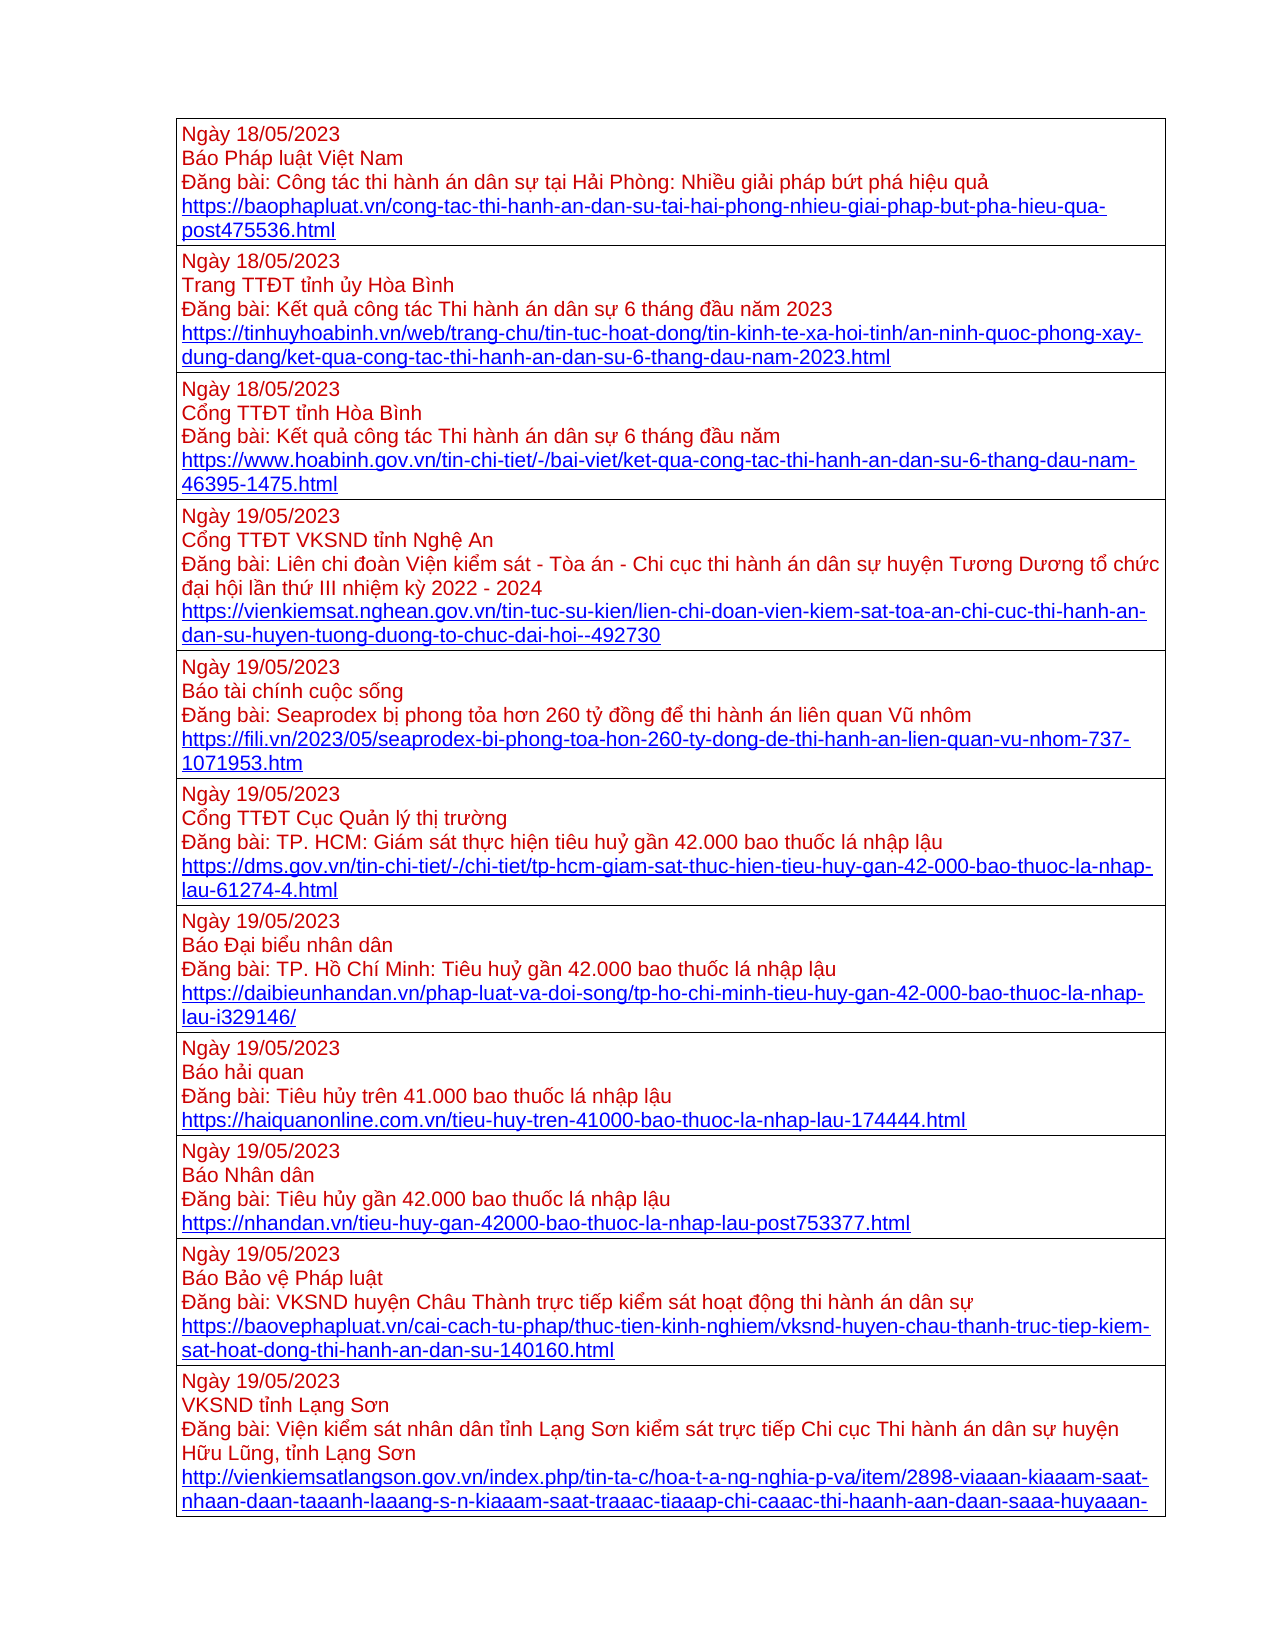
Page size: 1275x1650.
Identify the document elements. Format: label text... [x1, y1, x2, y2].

table_cell Ngày 19/05/2023 Báo tài chính cuộc sống Đăng bài: Seaprodex bị phong tỏa hơn 260 tỷ đồng để thi hành án liên quan Vũ nhôm https://fili.vn/2023/05/seaprodex-bi-phong-toa-hon-260-ty-dong-de-thi-hanh-an-lien-quan-vu-nhom-737-1071953.htm [177, 651, 1165, 777]
table_cell Ngày 18/05/2023 Báo Pháp luật Việt Nam Đăng bài: Công tác thi hành án dân sự tại Hải Phòng: Nhiều giải pháp bứt phá hiệu quả https://baophapluat.vn/cong-tac-thi-hanh-an-dan-su-tai-hai-phong-nhieu-giai-phap-but-pha-hieu-qua-post475536.html [177, 119, 1165, 245]
table_cell Ngày 18/05/2023 Trang TTĐT tỉnh ủy Hòa Bình Đăng bài: Kết quả công tác Thi hành án dân sự 6 tháng đầu năm 2023 https://tinhuyhoabinh.vn/web/trang-chu/tin-tuc-hoat-dong/tin-kinh-te-xa-hoi-tinh/an-ninh-quoc-phong-xay-dung-dang/ket-qua-cong-tac-thi-hanh-an-dan-su-6-thang-dau-nam-2023.html [177, 246, 1165, 372]
table_cell Ngày 19/05/2023 Báo hải quan Đăng bài: Tiêu hủy trên 41.000 bao thuốc lá nhập lậu https://haiquanonline.com.vn/tieu-huy-tren-41000-bao-thuoc-la-nhap-lau-174444.html [177, 1033, 1165, 1135]
table_cell Ngày 19/05/2023 Cổng TTĐT VKSND tỉnh Nghệ An Đăng bài: Liên chi đoàn Viện kiểm sát - Tòa án - Chi cục thi hành án dân sự huyện Tương Dương tổ chức đại hội lần thứ III nhiệm kỳ 2022 - 2024 https://vienkiemsat.nghean.gov.vn/tin-tuc-su-kien/lien-chi-doan-vien-kiem-sat-toa-an-chi-cuc-thi-hanh-an-dan-su-huyen-tuong-duong-to-chuc-dai-hoi--492730 [177, 500, 1165, 650]
table_cell Ngày 19/05/2023 Báo Đại biểu nhân dân Đăng bài: TP. Hồ Chí Minh: Tiêu huỷ gần 42.000 bao thuốc lá nhập lậu https://daibieunhandan.vn/phap-luat-va-doi-song/tp-ho-chi-minh-tieu-huy-gan-42-000-bao-thuoc-la-nhap-lau-i329146/ [177, 906, 1165, 1032]
table_cell Ngày 18/05/2023 Cổng TTĐT tỉnh Hòa Bình Đăng bài: Kết quả công tác Thi hành án dân sự 6 tháng đầu năm https://www.hoabinh.gov.vn/tin-chi-tiet/-/bai-viet/ket-qua-cong-tac-thi-hanh-an-dan-su-6-thang-dau-nam-46395-1475.html [177, 373, 1165, 499]
table_cell Ngày 19/05/2023 Cổng TTĐT Cục Quản lý thị trường Đăng bài: TP. HCM: Giám sát thực hiện tiêu huỷ gần 42.000 bao thuốc lá nhập lậu https://dms.gov.vn/tin-chi-tiet/-/chi-tiet/tp-hcm-giam-sat-thuc-hien-tieu-huy-gan-42-000-bao-thuoc-la-nhap-lau-61274-4.html [177, 779, 1165, 904]
table_cell Ngày 19/05/2023 Báo Bảo vệ Pháp luật Đăng bài: VKSND huyện Châu Thành trực tiếp kiểm sát hoạt động thi hành án dân sự https://baovephapluat.vn/cai-cach-tu-phap/thuc-tien-kinh-nghiem/vksnd-huyen-chau-thanh-truc-tiep-kiem-sat-hoat-dong-thi-hanh-an-dan-su-140160.html [177, 1239, 1165, 1365]
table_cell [177, 1366, 1165, 1516]
table_cell Ngày 19/05/2023 Báo Nhân dân Đăng bài: Tiêu hủy gần 42.000 bao thuốc lá nhập lậu https://nhandan.vn/tieu-huy-gan-42000-bao-thuoc-la-nhap-lau-post753377.html [177, 1136, 1165, 1238]
